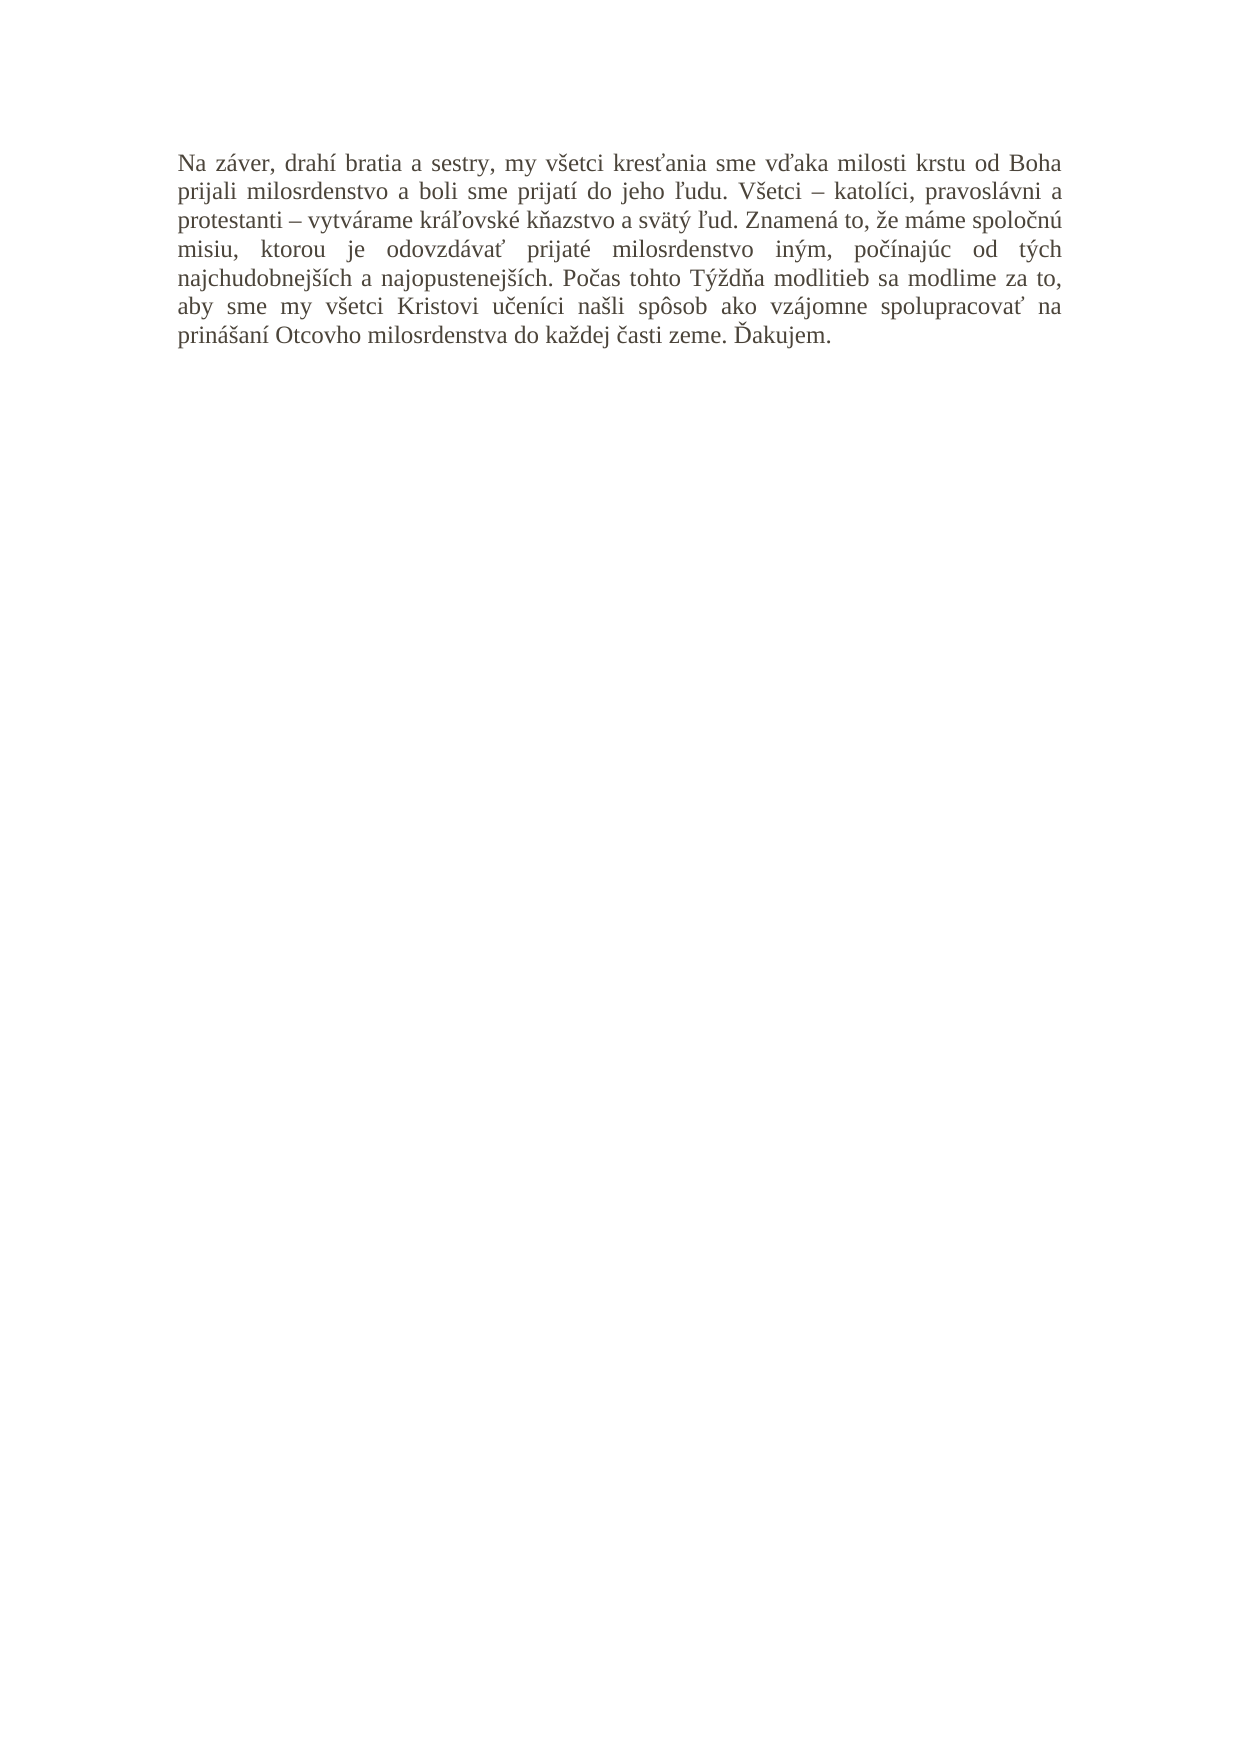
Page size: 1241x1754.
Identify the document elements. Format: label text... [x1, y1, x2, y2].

text Na záver, drahí bratia a sestry, my všetci kresťania sme vďaka milosti krstu od Boha prijali milosrdenstvo a boli sme prijatí do jeho ľudu. Všetci – katolíci, pravoslávni a protestanti – vytvárame kráľovské kňazstvo a svätý ľud. Znamená to, že máme spoločnú misiu, ktorou je odovzdávať prijaté milosrdenstvo iným, počínajúc od tých najchudobnejších a najopustenejších. Počas tohto Týždňa modlitieb sa modlime za to, aby sme my všetci Kristovi učeníci našli spôsob ako vzájomne spolupracovať na prinášaní Otcovho milosrdenstva do každej časti zeme. Ďakujem. [177, 148, 1063, 349]
